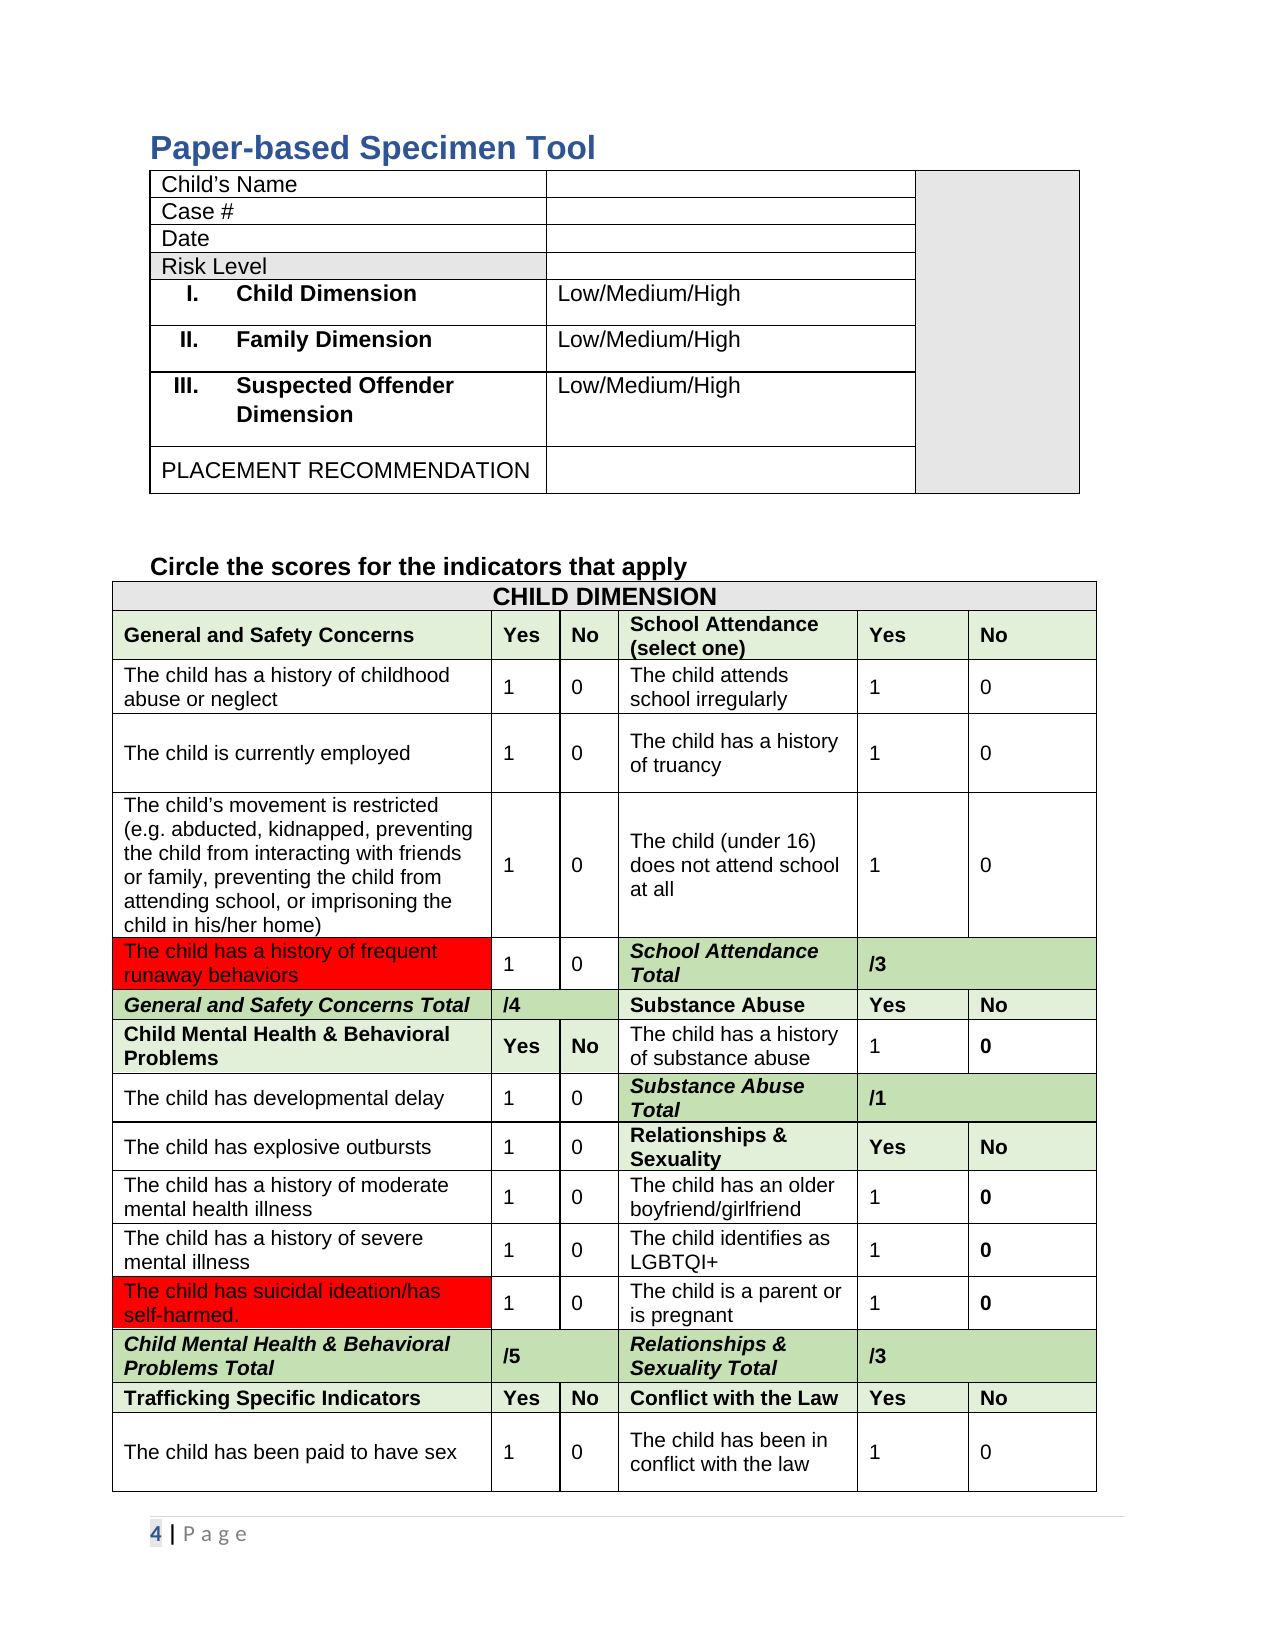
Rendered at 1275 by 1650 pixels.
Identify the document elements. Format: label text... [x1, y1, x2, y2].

table_cell Low/Medium/High [547, 280, 915, 325]
table_cell 1 [492, 714, 559, 792]
table_cell 1 [858, 793, 968, 937]
subtitle Paper-based Specimen Tool [150, 128, 1125, 166]
table_cell The child has developmental delay [113, 1074, 491, 1121]
table_cell Relationships & Sexuality [619, 1123, 857, 1170]
table_cell 0 [969, 1171, 1096, 1223]
table_cell Conflict with the Law [619, 1383, 857, 1412]
table_cell 0 [561, 1074, 618, 1121]
table_cell The child is a parent or is pregnant [619, 1277, 857, 1328]
text Circle the scores for the indicators that apply [150, 552, 1125, 581]
table_cell The child has suicidal ideation/has self-harmed. [113, 1277, 491, 1328]
table_cell 1 [492, 1413, 559, 1491]
table_cell The child has been paid to have sex [113, 1413, 491, 1491]
table_cell 0 [561, 1171, 618, 1223]
table_cell Relationships & Sexuality Total [619, 1330, 857, 1382]
table_cell 1 [858, 1020, 968, 1072]
table_cell No [561, 1383, 618, 1412]
table_cell The child has a history of substance abuse [619, 1020, 857, 1072]
table_cell 0 [969, 660, 1096, 713]
table_cell Yes [858, 611, 968, 659]
table_cell PLACEMENT RECOMMENDATION [151, 447, 546, 493]
table_cell No [969, 990, 1096, 1019]
table_cell [547, 253, 915, 279]
table_cell Substance Abuse [619, 990, 857, 1019]
table_cell /3 [858, 1330, 1096, 1382]
table_header [916, 171, 1079, 493]
table_cell 0 [969, 793, 1096, 937]
table_cell 0 [969, 1020, 1096, 1072]
table_cell Date [151, 225, 546, 252]
table_cell General and Safety Concerns [113, 611, 491, 659]
table_cell Trafficking Specific Indicators [113, 1383, 491, 1412]
table_cell 1 [492, 1171, 559, 1223]
table_cell The child has been in conflict with the law [619, 1413, 857, 1491]
table_cell No [969, 1123, 1096, 1170]
table_cell /5 [492, 1330, 618, 1382]
table_cell Low/Medium/High [547, 373, 915, 446]
table_cell Child Dimension [151, 280, 546, 325]
table_cell The child attends school irregularly [619, 660, 857, 713]
table_cell Yes [858, 1123, 968, 1170]
table_cell 1 [492, 1074, 559, 1121]
table_cell 1 [492, 660, 559, 713]
table_cell Substance Abuse Total [619, 1074, 857, 1121]
table_cell 0 [561, 1413, 618, 1491]
table_cell 0 [561, 714, 618, 792]
table_cell General and Safety Concerns Total [113, 990, 491, 1019]
table_cell 0 [969, 1277, 1096, 1328]
table_cell Risk Level [151, 253, 546, 279]
table_cell 1 [492, 1224, 559, 1276]
table_cell 1 [858, 1277, 968, 1328]
table_cell No [561, 1020, 618, 1072]
table_cell The child (under 16) does not attend school at all [619, 793, 857, 937]
table_cell 1 [492, 1123, 559, 1170]
table_cell The child has a history of moderate mental health illness [113, 1171, 491, 1223]
table_cell The child has explosive outbursts [113, 1123, 491, 1170]
table_cell Child Mental Health & Behavioral Problems Total [113, 1330, 491, 1382]
table_cell 0 [969, 714, 1096, 792]
table_cell The child identifies as LGBTQI+ [619, 1224, 857, 1276]
table_cell [547, 198, 915, 224]
table_cell 1 [492, 938, 559, 989]
table_cell School Attendance (select one) [619, 611, 857, 659]
table_cell Yes [492, 1020, 559, 1072]
table_cell [547, 447, 915, 493]
table_cell /4 [492, 990, 618, 1019]
table_cell 0 [561, 1224, 618, 1276]
table_header CHILD DIMENSION [113, 582, 1096, 610]
table_header [547, 171, 915, 197]
table_cell 0 [561, 1123, 618, 1170]
table_cell 1 [858, 660, 968, 713]
table_cell The child has a history of frequent runaway behaviors [113, 938, 491, 989]
table_cell Yes [492, 1383, 559, 1412]
table_cell No [561, 611, 618, 659]
table_cell 0 [969, 1224, 1096, 1276]
table_cell The child has a history of childhood abuse or neglect [113, 660, 491, 713]
table_cell Family Dimension [151, 326, 546, 371]
table_cell Yes [492, 611, 559, 659]
table_cell Suspected Offender Dimension [151, 373, 546, 446]
table_cell 1 [492, 1277, 559, 1328]
table_cell Yes [858, 1383, 968, 1412]
table_cell 1 [492, 793, 559, 937]
table_cell Case # [151, 198, 546, 224]
table_cell Yes [858, 990, 968, 1019]
table_header Child’s Name [151, 171, 546, 197]
table_cell 0 [561, 938, 618, 989]
table_cell No [969, 1383, 1096, 1412]
table_cell 1 [858, 714, 968, 792]
table_cell 1 [858, 1224, 968, 1276]
table_cell /1 [858, 1074, 1096, 1121]
table_cell Child Mental Health & Behavioral Problems [113, 1020, 491, 1072]
table_cell /3 [858, 938, 1096, 989]
table_cell The child’s movement is restricted (e.g. abducted, kidnapped, preventing the child from interacting with friends or family, preventing the child from attending school, or imprisoning the child in his/her home) [113, 793, 491, 937]
table_cell 1 [858, 1171, 968, 1223]
table_cell The child is currently employed [113, 714, 491, 792]
table_cell Low/Medium/High [547, 326, 915, 371]
table_cell 1 [858, 1413, 968, 1491]
table_cell School Attendance Total [619, 938, 857, 989]
table_cell 0 [561, 1277, 618, 1328]
table_cell 0 [561, 660, 618, 713]
table_cell No [969, 611, 1096, 659]
table_cell [547, 225, 915, 252]
table_cell The child has a history of truancy [619, 714, 857, 792]
table_cell The child has a history of severe mental illness [113, 1224, 491, 1276]
table_cell 0 [561, 793, 618, 937]
table_cell The child has an older boyfriend/girlfriend [619, 1171, 857, 1223]
table_cell 0 [969, 1413, 1096, 1491]
